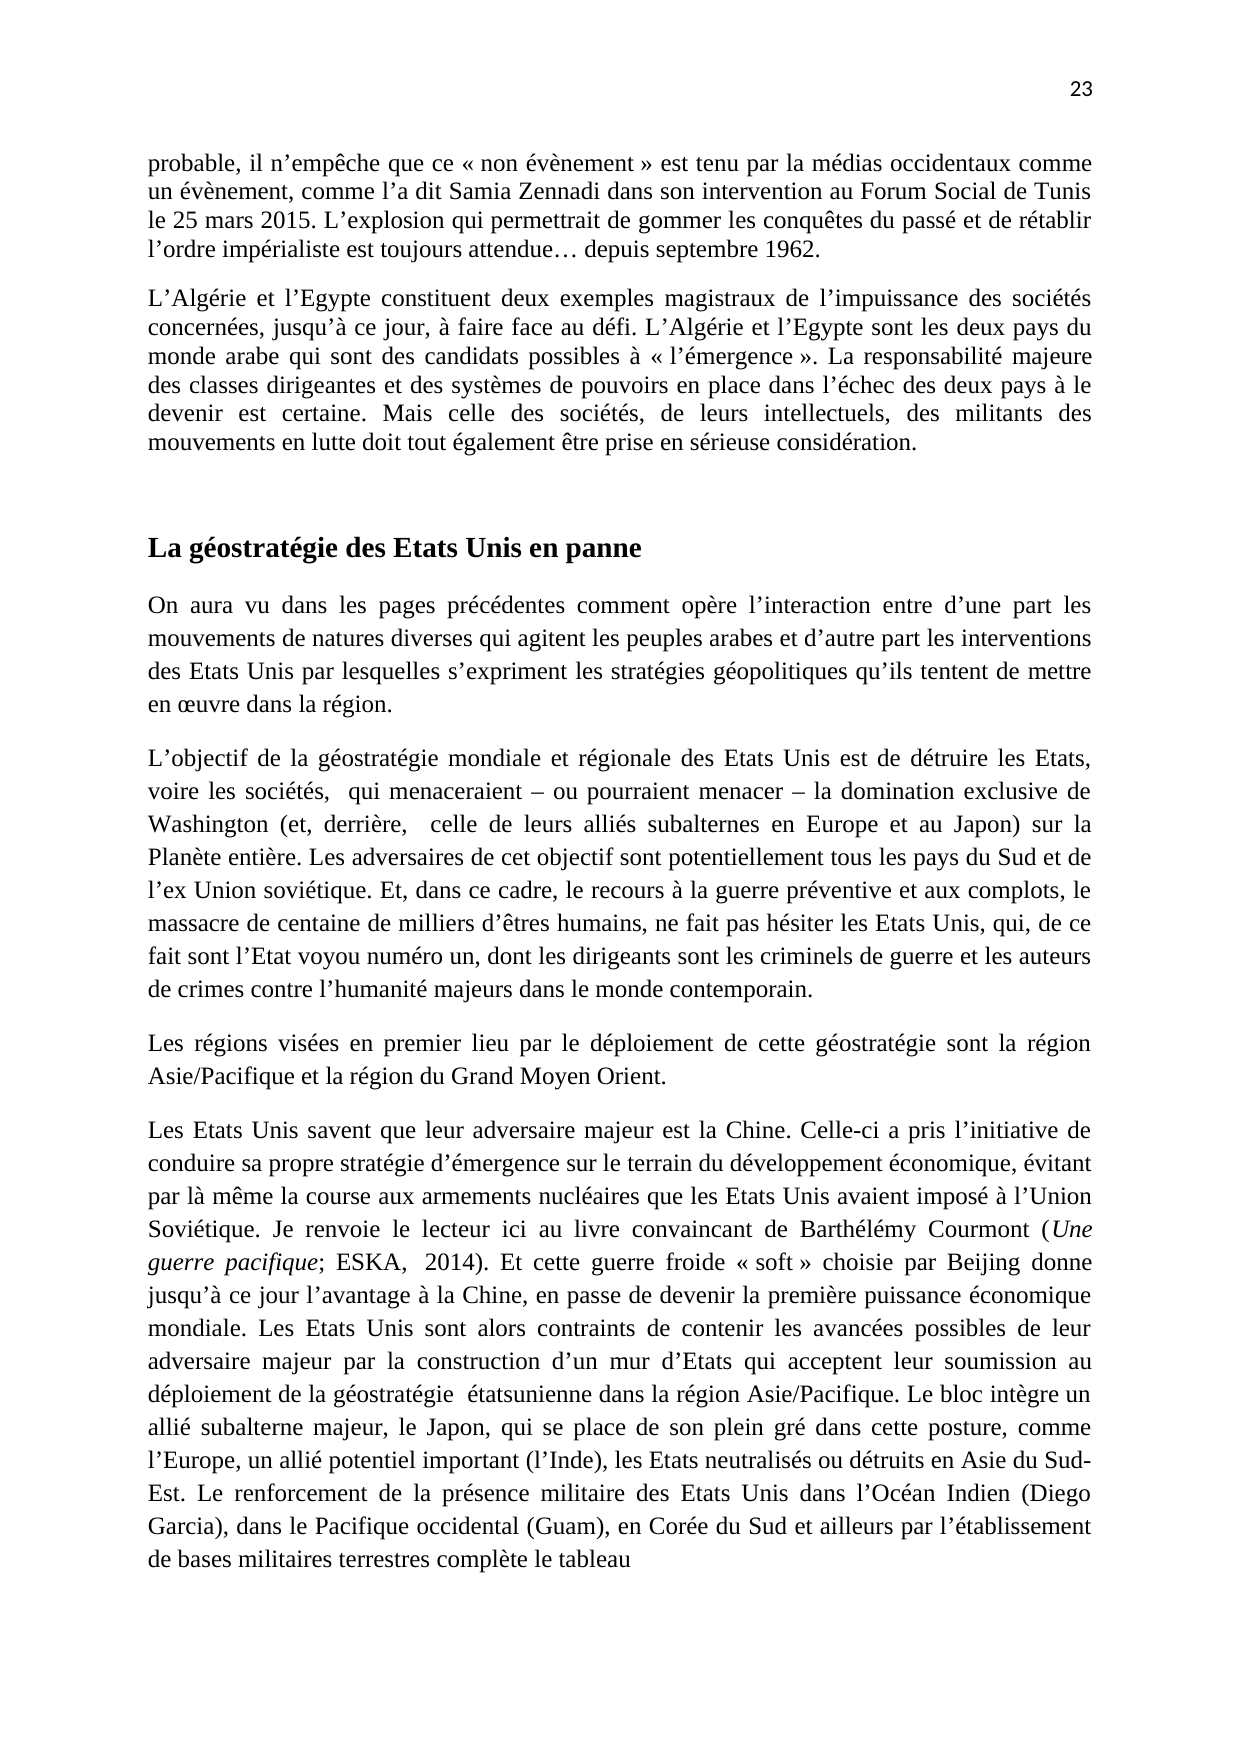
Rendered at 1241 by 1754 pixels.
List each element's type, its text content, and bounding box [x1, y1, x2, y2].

text L’Algérie et l’Egypte constituent deux exemples magistraux de l’impuissance des sociétés concernées, jusqu’à ce jour, à faire face au défi. L’Algérie et l’Egypte sont les deux pays du monde arabe qui sont des candidats possibles à « l’émergence ». La responsabilité majeure des classes dirigeantes et des systèmes de pouvoirs en place dans l’échec des deux pays à le devenir est certaine. Mais celle des sociétés, de leurs intellectuels, des militants des mouvements en lutte doit tout également être prise en sérieuse considération. [148, 283, 1093, 456]
text Les Etats Unis savent que leur adversaire majeur est la Chine. Celle-ci a pris l’initiative de conduire sa propre stratégie d’émergence sur le terrain du développement économique, évitant par là même la course aux armements nucléaires que les Etats Unis avaient imposé à l’Union Soviétique. Je renvoie le lecteur ici au livre convaincant de Barthélémy Courmont (Une guerre pacifique; ESKA, 2014). Et cette guerre froide « soft » choisie par Beijing donne jusqu’à ce jour l’avantage à la Chine, en passe de devenir la première puissance économique mondiale. Les Etats Unis sont alors contraints de contenir les avancées possibles de leur adversaire majeur par la construction d’un mur d’Etats qui acceptent leur soumission au déploiement de la géostratégie étatsunienne dans la région Asie/Pacifique. Le bloc intègre un allié subalterne majeur, le Japon, qui se place de son plein gré dans cette posture, comme l’Europe, un allié potentiel important (l’Inde), les Etats neutralisés ou détruits en Asie du Sud-Est. Le renforcement de la présence militaire des Etats Unis dans l’Océan Indien (Diego Garcia), dans le Pacifique occidental (Guam), en Corée du Sud et ailleurs par l’établissement de bases militaires terrestres complète le tableau [148, 1115, 1093, 1573]
text On aura vu dans les pages précédentes comment opère l’interaction entre d’une part les mouvements de natures diverses qui agitent les peuples arabes et d’autre part les interventions des Etats Unis par lesquelles s’expriment les stratégies géopolitiques qu’ils tentent de mettre en œuvre dans la région. [148, 590, 1093, 718]
text L’objectif de la géostratégie mondiale et régionale des Etats Unis est de détruire les Etats, voire les sociétés, qui menaceraient – ou pourraient menacer – la domination exclusive de Washington (et, derrière, celle de leurs alliés subalternes en Europe et au Japon) sur la Planète entière. Les adversaires de cet objectif sont potentiellement tous les pays du Sud et de l’ex Union soviétique. Et, dans ce cadre, le recours à la guerre préventive et aux complots, le massacre de centaine de milliers d’êtres humains, ne fait pas hésiter les Etats Unis, qui, de ce fait sont l’Etat voyou numéro un, dont les dirigeants sont les criminels de guerre et les auteurs de crimes contre l’humanité majeurs dans le monde contemporain. [148, 743, 1093, 1003]
text La géostratégie des Etats Unis en panne [148, 531, 1093, 564]
text Les régions visées en premier lieu par le déploiement de cette géostratégie sont la région Asie/Pacifique et la région du Grand Moyen Orient. [148, 1028, 1093, 1090]
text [148, 148, 1093, 263]
